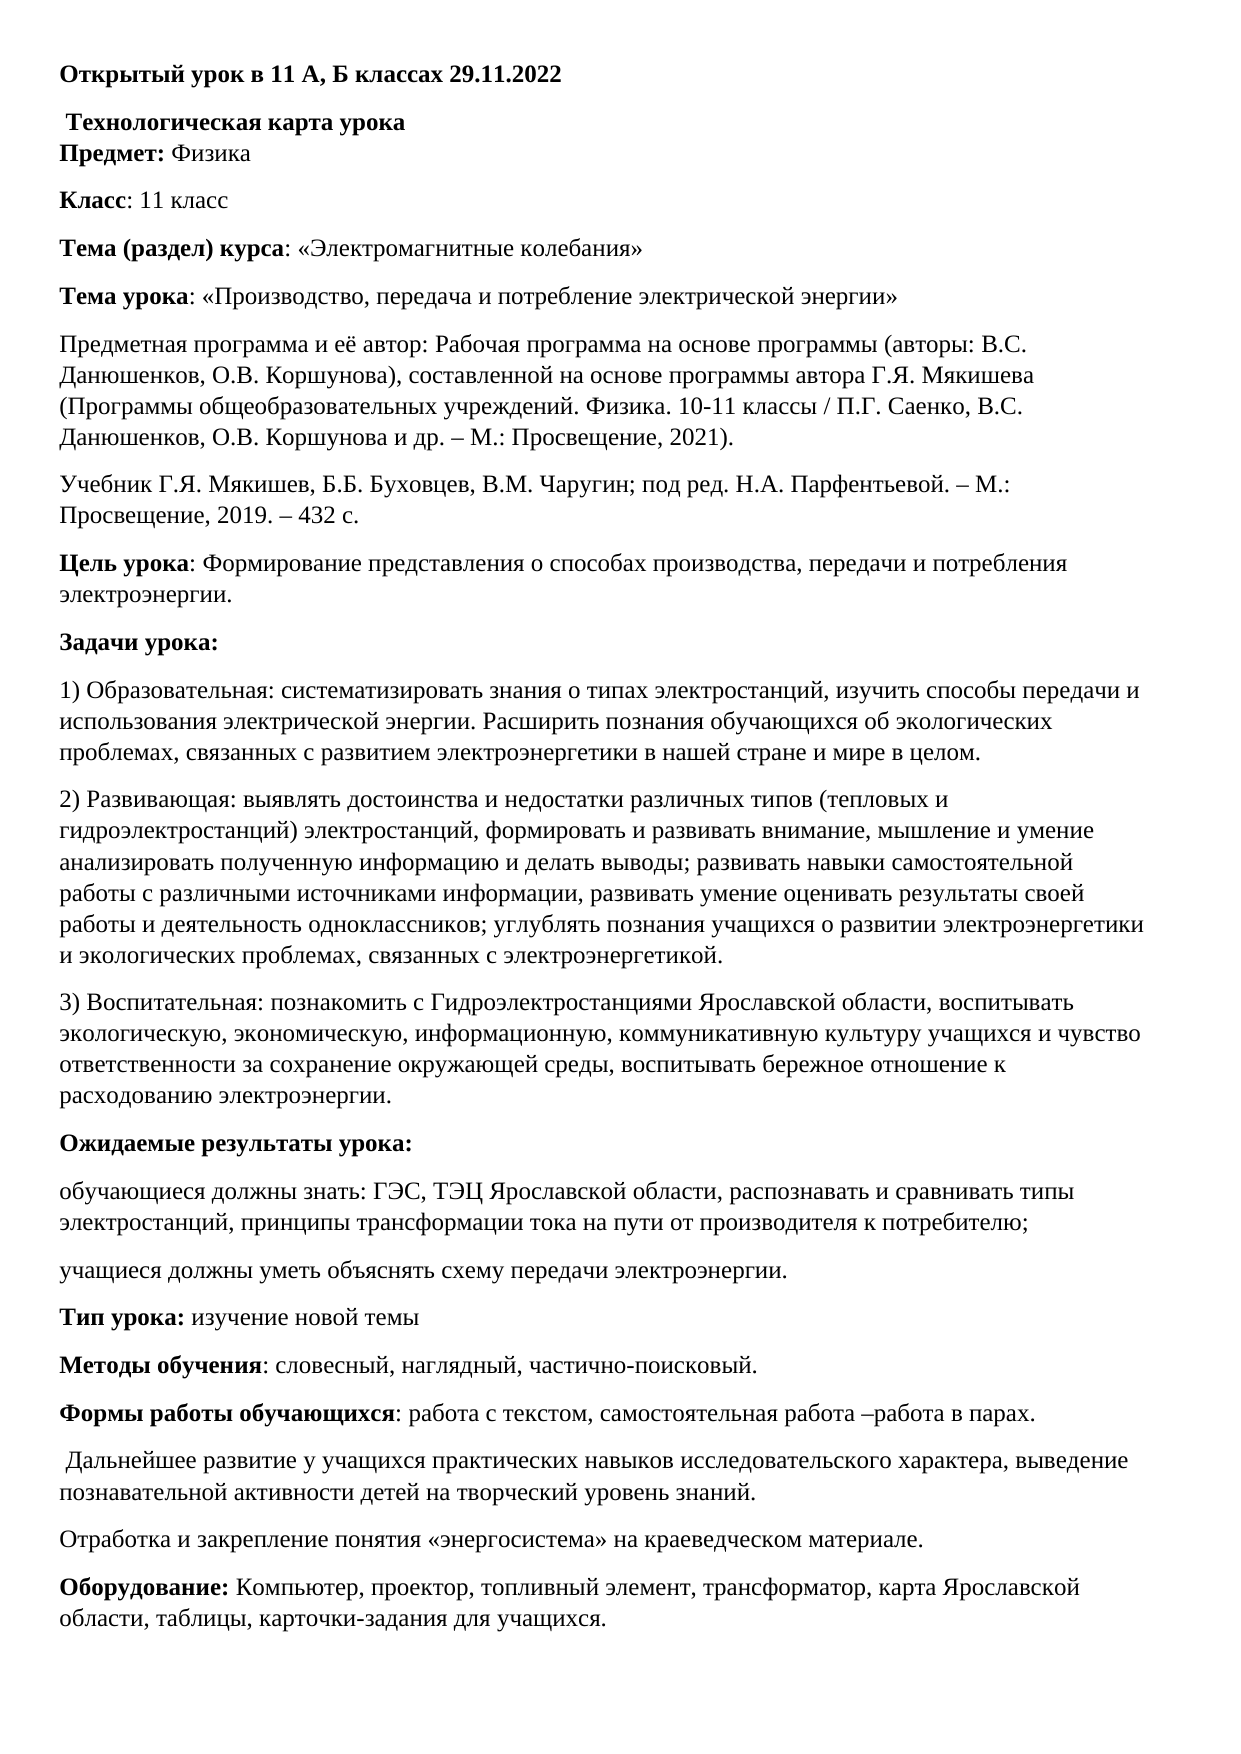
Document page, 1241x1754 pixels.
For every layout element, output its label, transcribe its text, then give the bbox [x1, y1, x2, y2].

text обучающиеся должны знать: ГЭС, ТЭЦ Ярославской области, распознавать и сравнивать типы электростанций, принципы трансформации тока на пути от производителя к потребителю; [59, 1176, 1152, 1236]
text Открытый урок в 11 А, Б классах 29.11.2022 [59, 59, 1152, 88]
text Отработка и закрепление понятия «энергосистема» на краеведческом материале. [59, 1524, 1152, 1553]
text Учебник Г.Я. Мякишев, Б.Б. Буховцев, В.М. Чаругин; под ред. Н.А. Парфентьевой. – М.: Просвещение, 2019. – 432 с. [59, 469, 1152, 529]
text Дальнейшее развитие у учащихся практических навыков исследовательского характера, выведение познавательной активности детей на творческий уровень знаний. [59, 1446, 1152, 1505]
text Оборудование: Компьютер, проектор, топливный элемент, трансформатор, карта Ярославской области, таблицы, карточки-задания для учащихся. [59, 1572, 1152, 1632]
text Тип урока: изучение новой темы [59, 1302, 1152, 1331]
text 2) Развивающая: выявлять достоинства и недостатки различных типов (тепловых и гидроэлектростанций) электростанций, формировать и развивать внимание, мышление и умение анализировать полученную информацию и делать выводы; развивать навыки самостоятельной работы с различными источниками информации, развивать умение оценивать результаты своей работы и деятельность одноклассников; углублять познания учащихся о развитии электроэнергетики и экологических проблемах, связанных с электроэнергетикой. [59, 784, 1152, 968]
text Формы работы обучающихся: работа с текстом, самостоятельная работа –работа в парах. [59, 1398, 1152, 1427]
text Технологическая карта урока Предмет: Физика [59, 107, 1152, 167]
text Предметная программа и её автор: Рабочая программа на основе программы (авторы: В.С. Данюшенков, О.В. Коршунова), составленной на основе программы автора Г.Я. Мякишева (Программы общеобразовательных учреждений. Физика. 10-11 классы / П.Г. Саенко, В.С. Данюшенков, О.В. Коршунова и др. – М.: Просвещение, 2021). [59, 329, 1152, 451]
text Ожидаемые результаты урока: [59, 1128, 1152, 1157]
text 1) Образовательная: систематизировать знания о типах электростанций, изучить способы передачи и использования электрической энергии. Расширить познания обучающихся об экологических проблемах, связанных с развитием электроэнергетики в нашей стране и мире в целом. [59, 675, 1152, 766]
text учащиеся должны уметь объяснять схему передачи электроэнергии. [59, 1255, 1152, 1283]
text Тема урока: «Производство, передача и потребление электрической энергии» [59, 281, 1152, 310]
text Класс: 11 класс [59, 186, 1152, 214]
text Методы обучения: словесный, наглядный, частично-поисковый. [59, 1350, 1152, 1379]
text Тема (раздел) курса: «Электромагнитные колебания» [59, 233, 1152, 262]
text Цель урока: Формирование представления о способах производства, передачи и потребления электроэнергии. [59, 548, 1152, 608]
text 3) Воспитательная: познакомить с Гидроэлектростанциями Ярославской области, воспитывать экологическую, экономическую, информационную, коммуникативную культуру учащихся и чувство ответственности за сохранение окружающей среды, воспитывать бережное отношение к расходованию электроэнергии. [59, 987, 1152, 1109]
text Задачи урока: [59, 627, 1152, 656]
